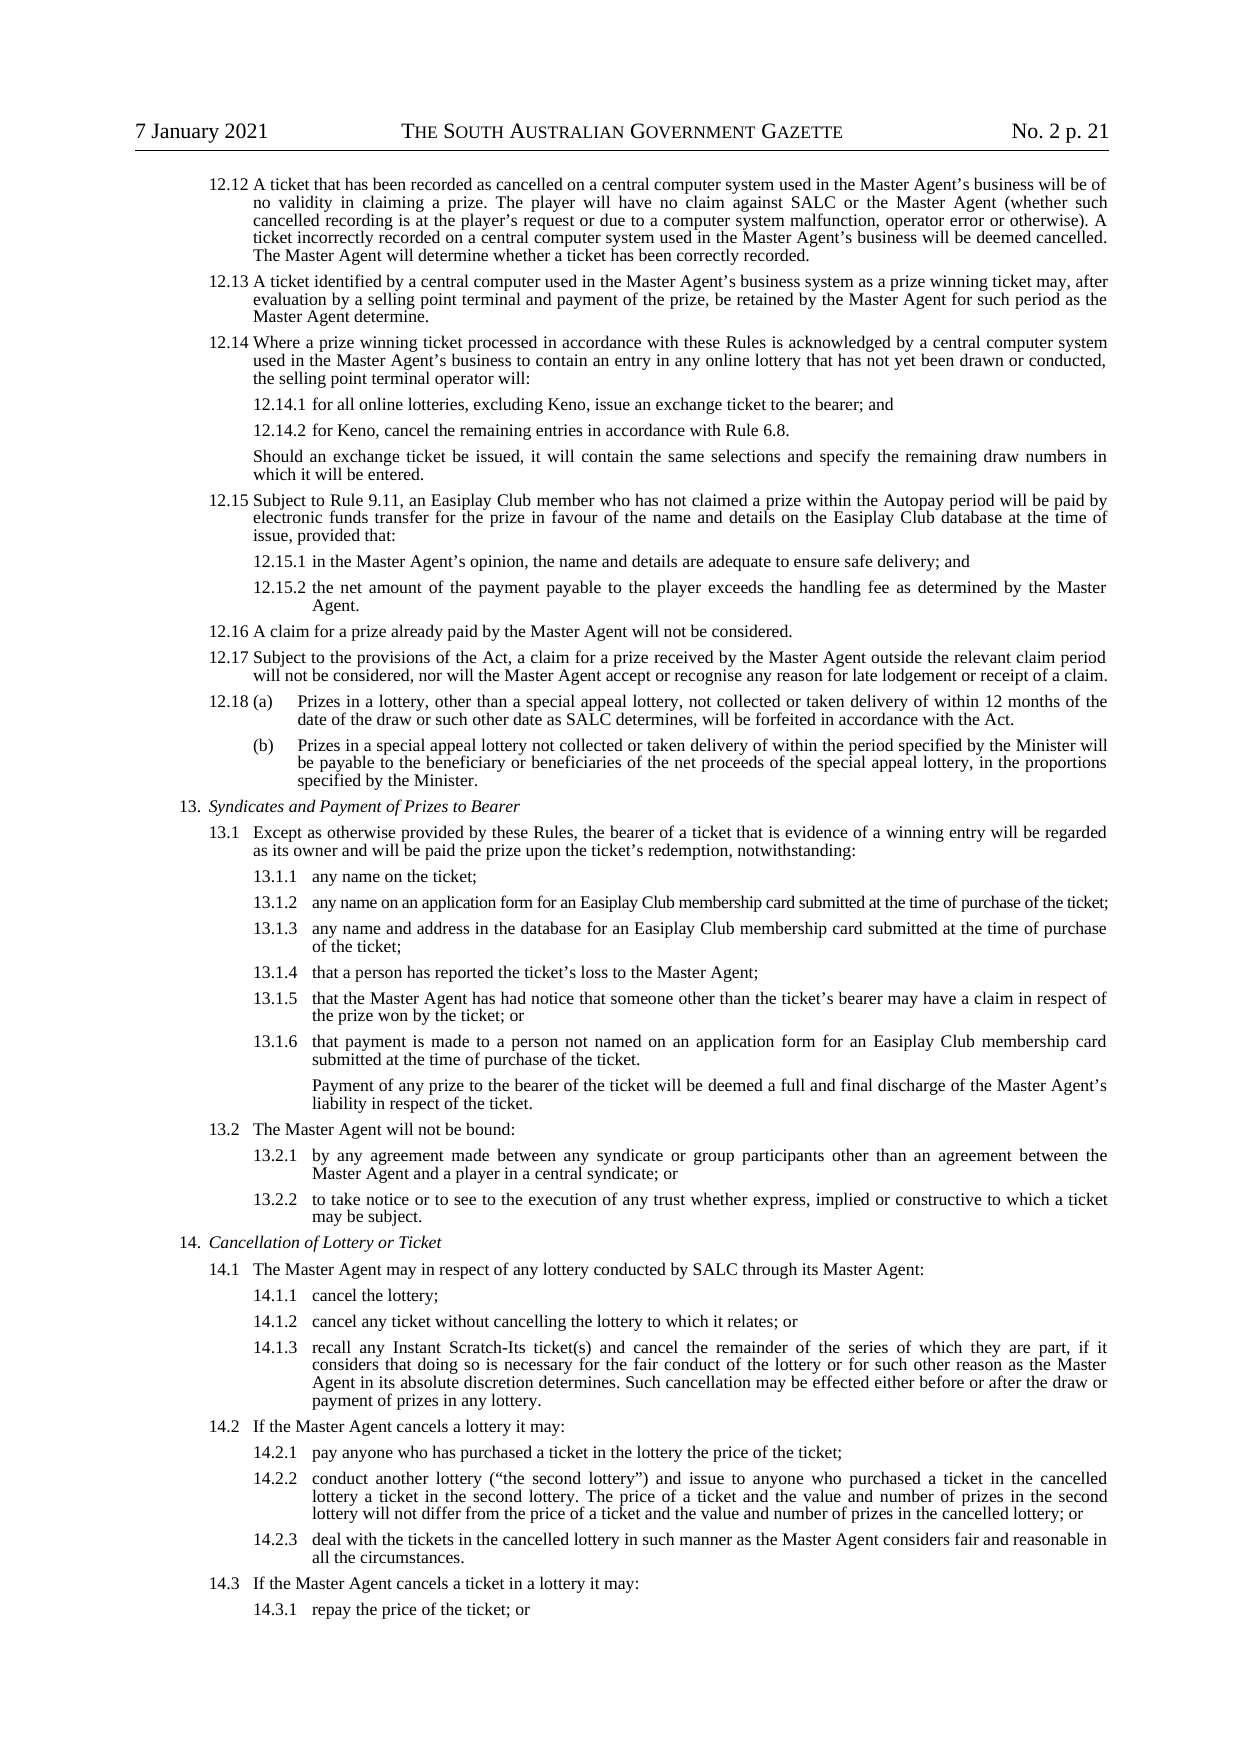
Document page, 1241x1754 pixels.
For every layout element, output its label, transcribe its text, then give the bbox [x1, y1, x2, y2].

text 13.1.3 any name and address in the database for an Easiplay Club membership card submitted at the time of purchase of the ticket; [253, 920, 1109, 956]
text 12.16 A claim for a prize already paid by the Master Agent will not be considered. [208, 623, 1109, 641]
text 13.1.5 that the Master Agent has had notice that someone other than the ticket’s bearer may have a claim in respect of the prize won by the ticket; or [253, 990, 1109, 1025]
text 14.2.2 conduct another lottery (“the second lottery”) and issue to anyone who purchased a ticket in the cancelled lottery a ticket in the second lottery. The price of a ticket and the value and number of prizes in the second lottery will not differ from the price of a ticket and the value and number of prizes in the cancelled lottery; or [253, 1470, 1109, 1523]
text 14. Cancellation of Lottery or Ticket [179, 1235, 1109, 1252]
text 14.1.1 cancel the lottery; [253, 1287, 1109, 1304]
text 12.15.2 the net amount of the payment payable to the player exceeds the handling fee as determined by the Master Agent. [253, 579, 1109, 615]
text 14.1.3 recall any Instant Scratch-Its ticket(s) and cancel the remainder of the series of which they are part, if it considers that doing so is necessary for the fair conduct of the lottery or for such other reason as the Master Agent in its absolute discretion determines. Such cancellation may be effected either before or after the draw or payment of prizes in any lottery. [253, 1339, 1109, 1410]
text 14.2.3 deal with the tickets in the cancelled lottery in such manner as the Master Agent considers fair and reasonable in all the circumstances. [253, 1532, 1109, 1567]
text 14.1 The Master Agent may in respect of any lottery conducted by SALC through its Master Agent: [208, 1261, 1109, 1278]
text 14.2 If the Master Agent cancels a lottery it may: [208, 1418, 1109, 1436]
text 13.1.2 any name on an application form for an Easiplay Club membership card submitted at the time of purchase of the ticket; [253, 894, 1109, 912]
text 12.13 A ticket identified by a central computer used in the Master Agent’s business system as a prize winning ticket may, after evaluation by a selling point terminal and payment of the prize, be retained by the Master Agent for such period as the Master Agent determine. [208, 273, 1109, 326]
text Payment of any prize to the bearer of the ticket will be deemed a full and final discharge of the Master Agent’s liability in respect of the ticket. [312, 1077, 1109, 1113]
text 13.1.6 that payment is made to a person not named on an application form for an Easiplay Club membership card submitted at the time of purchase of the ticket. [253, 1034, 1109, 1069]
text Should an exchange ticket be issued, it will contain the same selections and specify the remaining draw numbers in which it will be entered. [253, 448, 1109, 484]
text 13.1 Except as otherwise provided by these Rules, the bearer of a ticket that is evidence of a winning entry will be regarded as its owner and will be paid the prize upon the ticket’s redemption, notwithstanding: [208, 824, 1109, 860]
text (b) Prizes in a special appeal lottery not collected or taken delivery of within the period specified by the Minister will be payable to the beneficiary or beneficiaries of the net proceeds of the special appeal lottery, in the proportions specified by the Minister. [253, 737, 1109, 790]
text 12.17 Subject to the provisions of the Act, a claim for a prize received by the Master Agent outside the relevant claim period will not be considered, nor will the Master Agent accept or recognise any reason for late lodgement or receipt of a claim. [208, 649, 1109, 685]
text 13.2 The Master Agent will not be bound: [208, 1121, 1109, 1139]
text 14.1.2 cancel any ticket without cancelling the lottery to which it relates; or [253, 1313, 1109, 1331]
text 14.2.1 pay anyone who has purchased a ticket in the lottery the price of the ticket; [253, 1444, 1109, 1462]
text 12.14.1 for all online lotteries, excluding Keno, issue an exchange ticket to the bearer; and [253, 396, 1109, 414]
text 12.15 Subject to Rule 9.11, an Easiplay Club member who has not claimed a prize within the Autopay period will be paid by electronic funds transfer for the prize in favour of the name and details on the Easiplay Club database at the time of issue, provided that: [208, 492, 1109, 545]
text 14.3 If the Master Agent cancels a ticket in a lottery it may: [208, 1575, 1109, 1593]
text 13.2.1 by any agreement made between any syndicate or group participants other than an agreement between the Master Agent and a player in a central syndicate; or [253, 1147, 1109, 1183]
text 12.15.1 in the Master Agent’s opinion, the name and details are adequate to ensure safe delivery; and [253, 553, 1109, 571]
text 13.2.2 to take notice or to see to the execution of any trust whether express, implied or constructive to which a ticket may be subject. [253, 1191, 1109, 1226]
text 13. Syndicates and Payment of Prizes to Bearer [179, 798, 1109, 816]
text 12.14 Where a prize winning ticket processed in accordance with these Rules is acknowledged by a central computer system used in the Master Agent’s business to contain an entry in any online lottery that has not yet been drawn or conducted, the selling point terminal operator will: [208, 335, 1109, 388]
text 12.12 A ticket that has been recorded as cancelled on a central computer system used in the Master Agent’s business will be of no validity in claiming a prize. The player will have no claim against SALC or the Master Agent (whether such cancelled recording is at the player’s request or due to a computer system malfunction, operator error or otherwise). A ticket incorrectly recorded on a central computer system used in the Master Agent’s business will be deemed cancelled. The Master Agent will determine whether a ticket has been correctly recorded. [208, 176, 1109, 265]
text 13.1.4 that a person has reported the ticket’s loss to the Master Agent; [253, 964, 1109, 982]
text 13.1.1 any name on the ticket; [253, 868, 1109, 886]
text 14.3.1 repay the price of the ticket; or [253, 1601, 1109, 1619]
text 12.14.2 for Keno, cancel the remaining entries in accordance with Rule 6.8. [253, 422, 1109, 440]
text 12.18 (a) Prizes in a lottery, other than a special appeal lottery, not collected or taken delivery of within 12 months of the date of the draw or such other date as SALC determines, will be forfeited in accordance with the Act. [208, 693, 1109, 728]
